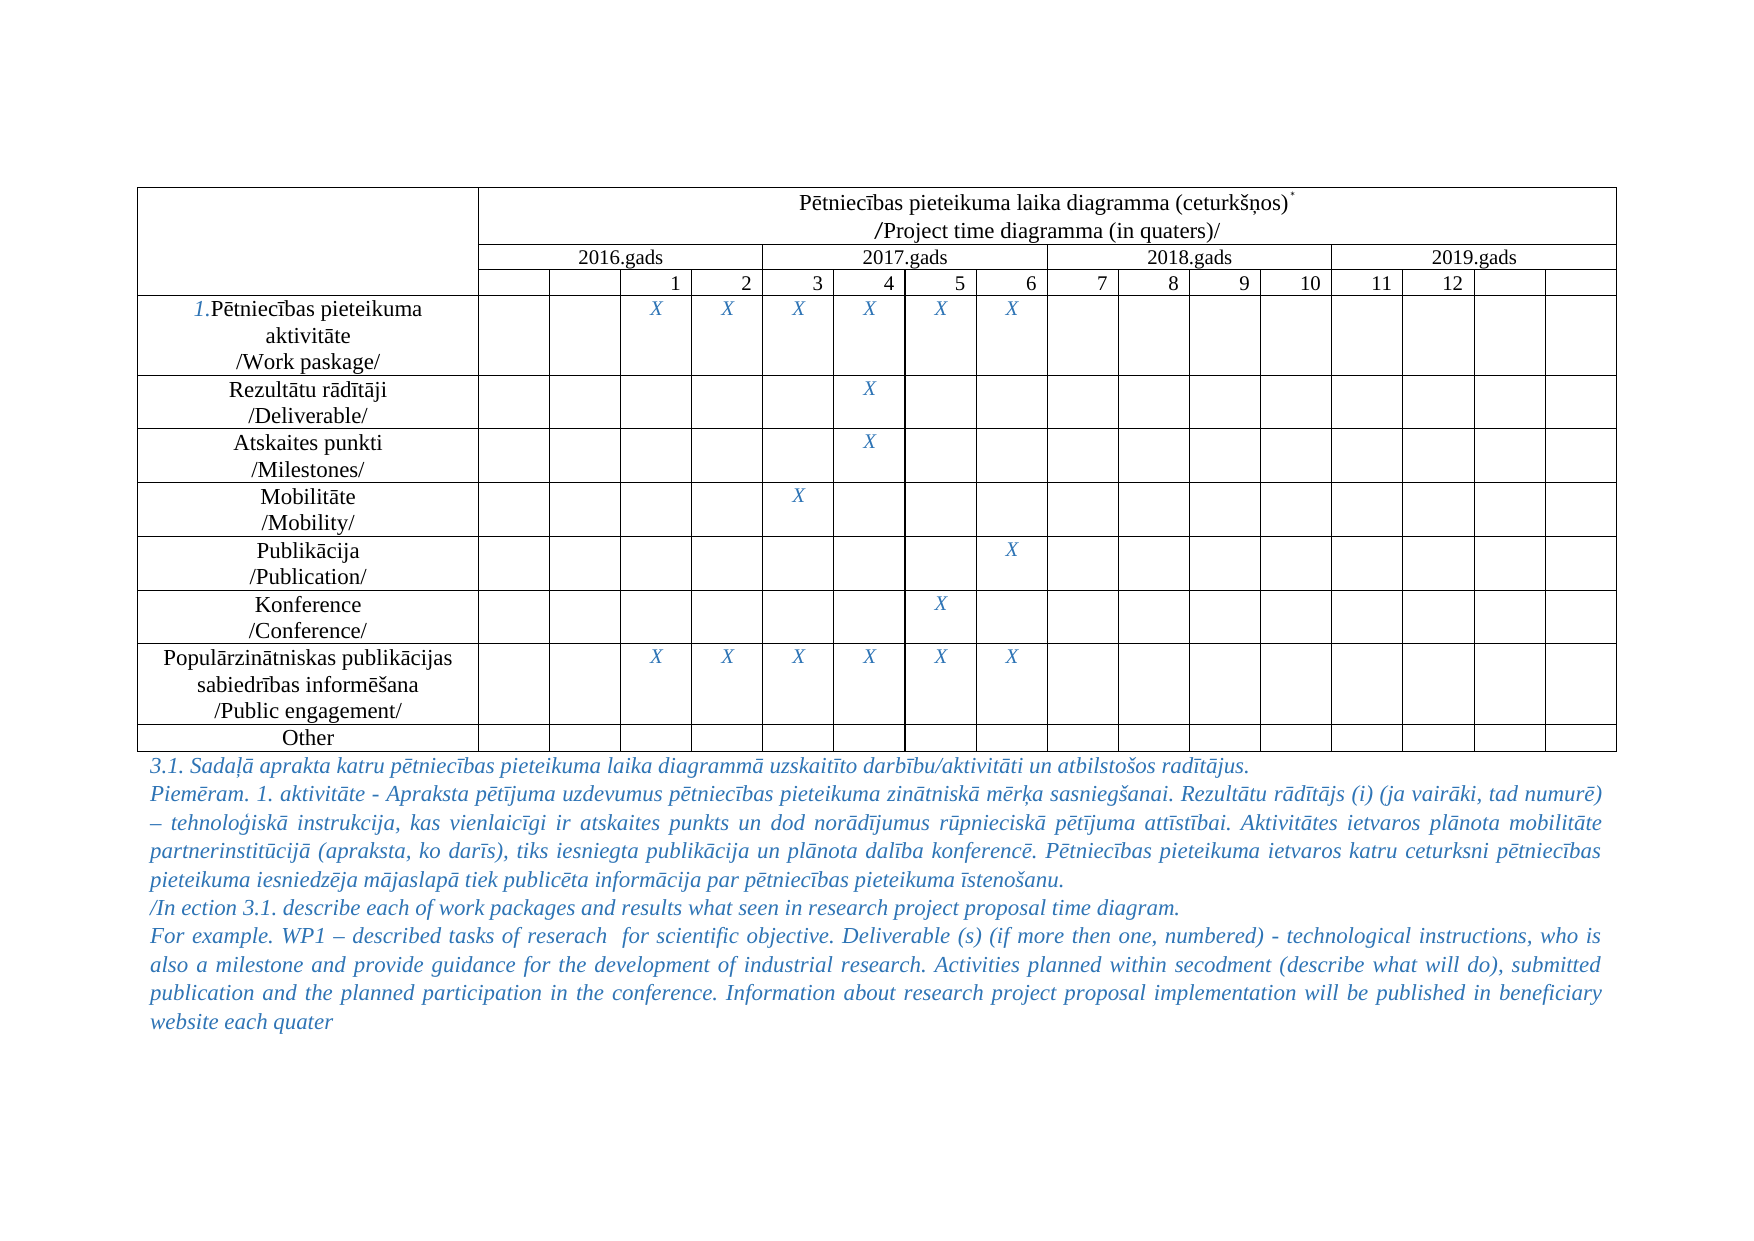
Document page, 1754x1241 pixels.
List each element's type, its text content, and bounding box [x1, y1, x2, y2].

table_cell X [977, 644, 1047, 723]
table_cell [479, 483, 549, 536]
table_cell [1190, 429, 1260, 482]
table_cell 10 [1261, 270, 1331, 294]
table_cell [621, 429, 691, 482]
table_cell X [834, 644, 904, 723]
table_cell [692, 537, 762, 589]
table_cell [1332, 429, 1402, 482]
table_cell Konference /Conference/ [138, 591, 478, 643]
table_cell [479, 270, 549, 294]
table_cell X [763, 296, 833, 374]
table_cell [1332, 591, 1402, 643]
table_cell [1261, 644, 1331, 723]
table_cell X [692, 644, 762, 723]
table_cell 5 [906, 270, 976, 294]
table_cell X [621, 644, 691, 723]
table_cell 2017.gads [763, 245, 1047, 269]
table_cell [479, 537, 549, 589]
table_cell [763, 591, 833, 643]
table_cell 11 [1332, 270, 1402, 294]
table_cell [906, 483, 976, 536]
table_cell 2019.gads [1332, 245, 1616, 269]
table_cell [550, 537, 620, 589]
table_cell [1119, 376, 1189, 428]
table_cell [621, 591, 691, 643]
table_cell 4 [834, 270, 904, 294]
text For example. WP1 – described tasks of reserach for scientific objective. Deliverable (s) (if more then one, numbered) - technological instructions, who is also a milestone and provide guidance for the development of industrial research. Activities planned within secodment (describe what will do), submitted publication and the planned participation in the conference. Information about research project proposal implementation will be published in beneficiary website each quater [150, 922, 1604, 1034]
table_cell 1 [621, 270, 691, 294]
table_cell [550, 376, 620, 428]
text /In ection 3.1. describe each of work packages and results what seen in research project proposal time diagram. [150, 894, 1604, 920]
table_cell [479, 725, 549, 751]
table_cell [1190, 591, 1260, 643]
table_cell Populārzinātniskas publikācijas sabiedrības informēšana /Public engagement/ [138, 644, 478, 723]
table_cell [977, 376, 1047, 428]
table_cell [763, 725, 833, 751]
table_cell [550, 270, 620, 294]
table_cell [1190, 537, 1260, 589]
table_cell [906, 725, 976, 751]
table_cell [977, 725, 1047, 751]
table_cell [1048, 296, 1118, 374]
table_cell [1119, 429, 1189, 482]
table_cell [1403, 725, 1474, 751]
table_cell [906, 429, 976, 482]
table_cell 1.Pētniecības pieteikuma aktivitāte /Work paskage/ [138, 296, 478, 374]
table_cell 2018.gads [1048, 245, 1331, 269]
table_cell [1546, 296, 1616, 374]
table_cell [1119, 537, 1189, 589]
table_cell Other [138, 725, 478, 751]
table_cell [1332, 537, 1402, 589]
table_cell [550, 591, 620, 643]
table_cell [1332, 483, 1402, 536]
table_cell [479, 644, 549, 723]
table_cell Mobilitāte /Mobility/ [138, 483, 478, 536]
table_cell X [834, 296, 904, 374]
table_cell 2 [692, 270, 762, 294]
table_cell [692, 725, 762, 751]
table_cell [1403, 537, 1474, 589]
table_cell Atskaites punkti /Milestones/ [138, 429, 478, 482]
table_cell [1475, 591, 1545, 643]
table_cell [977, 591, 1047, 643]
table_cell [1475, 725, 1545, 751]
table_cell [1261, 725, 1331, 751]
table_cell [1332, 296, 1402, 374]
table_cell X [621, 296, 691, 374]
table_cell [550, 483, 620, 536]
table_cell Rezultātu rādītāji /Deliverable/ [138, 376, 478, 428]
table_cell [1546, 270, 1616, 294]
table_cell [621, 537, 691, 589]
table_header [138, 188, 478, 294]
table_cell [1261, 429, 1331, 482]
table_cell [1190, 725, 1260, 751]
table_cell [1403, 644, 1474, 723]
table_cell [1546, 725, 1616, 751]
table_cell X [692, 296, 762, 374]
table_cell Publikācija /Publication/ [138, 537, 478, 589]
table_cell [692, 429, 762, 482]
table_cell [1119, 483, 1189, 536]
table_cell 6 [977, 270, 1047, 294]
table_cell [1048, 483, 1118, 536]
table_cell [1475, 376, 1545, 428]
text 3.1. Sadaļā aprakta katru pētniecības pieteikuma laika diagrammā uzskaitīto darbību/aktivitāti un atbilstošos radītājus. [150, 752, 1604, 778]
table_cell [1048, 644, 1118, 723]
table_header Pētniecības pieteikuma laika diagramma (ceturkšņos)* /Project time diagramma (in quaters)/ [479, 188, 1616, 244]
table_cell [906, 537, 976, 589]
table_cell [479, 429, 549, 482]
table_cell [1332, 376, 1402, 428]
table_cell X [834, 429, 904, 482]
table_cell [692, 483, 762, 536]
table_cell [1475, 537, 1545, 589]
table_cell [621, 725, 691, 751]
table_cell [1048, 376, 1118, 428]
table_cell 2016.gads [479, 245, 762, 269]
table_cell 3 [763, 270, 833, 294]
table_cell [1190, 483, 1260, 536]
table_cell [1475, 644, 1545, 723]
table_cell [550, 644, 620, 723]
table_cell X [906, 296, 976, 374]
table_cell [692, 376, 762, 428]
table_cell [479, 591, 549, 643]
table_cell [1403, 429, 1474, 482]
table_cell X [906, 644, 976, 723]
table_cell [550, 725, 620, 751]
table_cell [1261, 296, 1331, 374]
table_cell [1119, 296, 1189, 374]
table_cell [977, 429, 1047, 482]
table_cell [550, 296, 620, 374]
table_cell [1048, 537, 1118, 589]
table_cell [1119, 644, 1189, 723]
table_cell [1261, 537, 1331, 589]
table_cell [763, 376, 833, 428]
table_cell [834, 591, 904, 643]
table_cell X [977, 537, 1047, 589]
table_cell [1048, 725, 1118, 751]
table_cell [1261, 376, 1331, 428]
table_cell X [763, 644, 833, 723]
table_cell 9 [1190, 270, 1260, 294]
table_cell [1546, 591, 1616, 643]
table_cell [1261, 483, 1331, 536]
table_cell [1261, 591, 1331, 643]
table_cell [1475, 483, 1545, 536]
table_cell [1190, 644, 1260, 723]
table_cell [1048, 429, 1118, 482]
table_cell 8 [1119, 270, 1189, 294]
table_cell [1546, 537, 1616, 589]
table_cell [692, 591, 762, 643]
table_cell X [906, 591, 976, 643]
table_cell [550, 429, 620, 482]
table_cell [1403, 591, 1474, 643]
table_cell [1048, 591, 1118, 643]
table_cell [834, 483, 904, 536]
table_cell [1475, 296, 1545, 374]
table_cell [1190, 376, 1260, 428]
table_cell [621, 483, 691, 536]
table_cell [1546, 376, 1616, 428]
table_cell [763, 537, 833, 589]
table_cell X [834, 376, 904, 428]
table_cell X [763, 483, 833, 536]
text Piemēram. 1. aktivitāte - Apraksta pētījuma uzdevumus pētniecības pieteikuma zinātniskā mērķa sasniegšanai. Rezultātu rādītājs (i) (ja vairāki, tad numurē) – tehnoloģiskā instrukcija, kas vienlaicīgi ir atskaites punkts un dod norādījumus rūpnieciskā pētījuma attīstībai. Aktivitātes ietvaros plānota mobilitāte partnerinstitūcijā (apraksta, ko darīs), tiks iesniegta publikācija un plānota dalība konferencē. Pētniecības pieteikuma ietvaros katru ceturksni pētniecības pieteikuma iesniedzēja mājaslapā tiek publicēta informācija par pētniecības pieteikuma īstenošanu. [150, 780, 1604, 892]
table_cell [479, 296, 549, 374]
table_cell [1403, 296, 1474, 374]
table_cell [1403, 376, 1474, 428]
table_cell [1546, 644, 1616, 723]
table_cell X [977, 296, 1047, 374]
table_cell [1190, 296, 1260, 374]
table_cell [834, 537, 904, 589]
table_cell [1119, 591, 1189, 643]
table_cell [1119, 725, 1189, 751]
table_cell [1475, 270, 1545, 294]
table_cell 7 [1048, 270, 1118, 294]
table_cell [977, 483, 1047, 536]
table_cell [1332, 644, 1402, 723]
table_cell [1332, 725, 1402, 751]
table_cell [906, 376, 976, 428]
table_cell [1403, 483, 1474, 536]
table_cell [1546, 429, 1616, 482]
table_cell [1475, 429, 1545, 482]
table_cell 12 [1403, 270, 1474, 294]
table_cell [834, 725, 904, 751]
table_cell [1546, 483, 1616, 536]
table_cell [479, 376, 549, 428]
table_cell [763, 429, 833, 482]
table_cell [621, 376, 691, 428]
